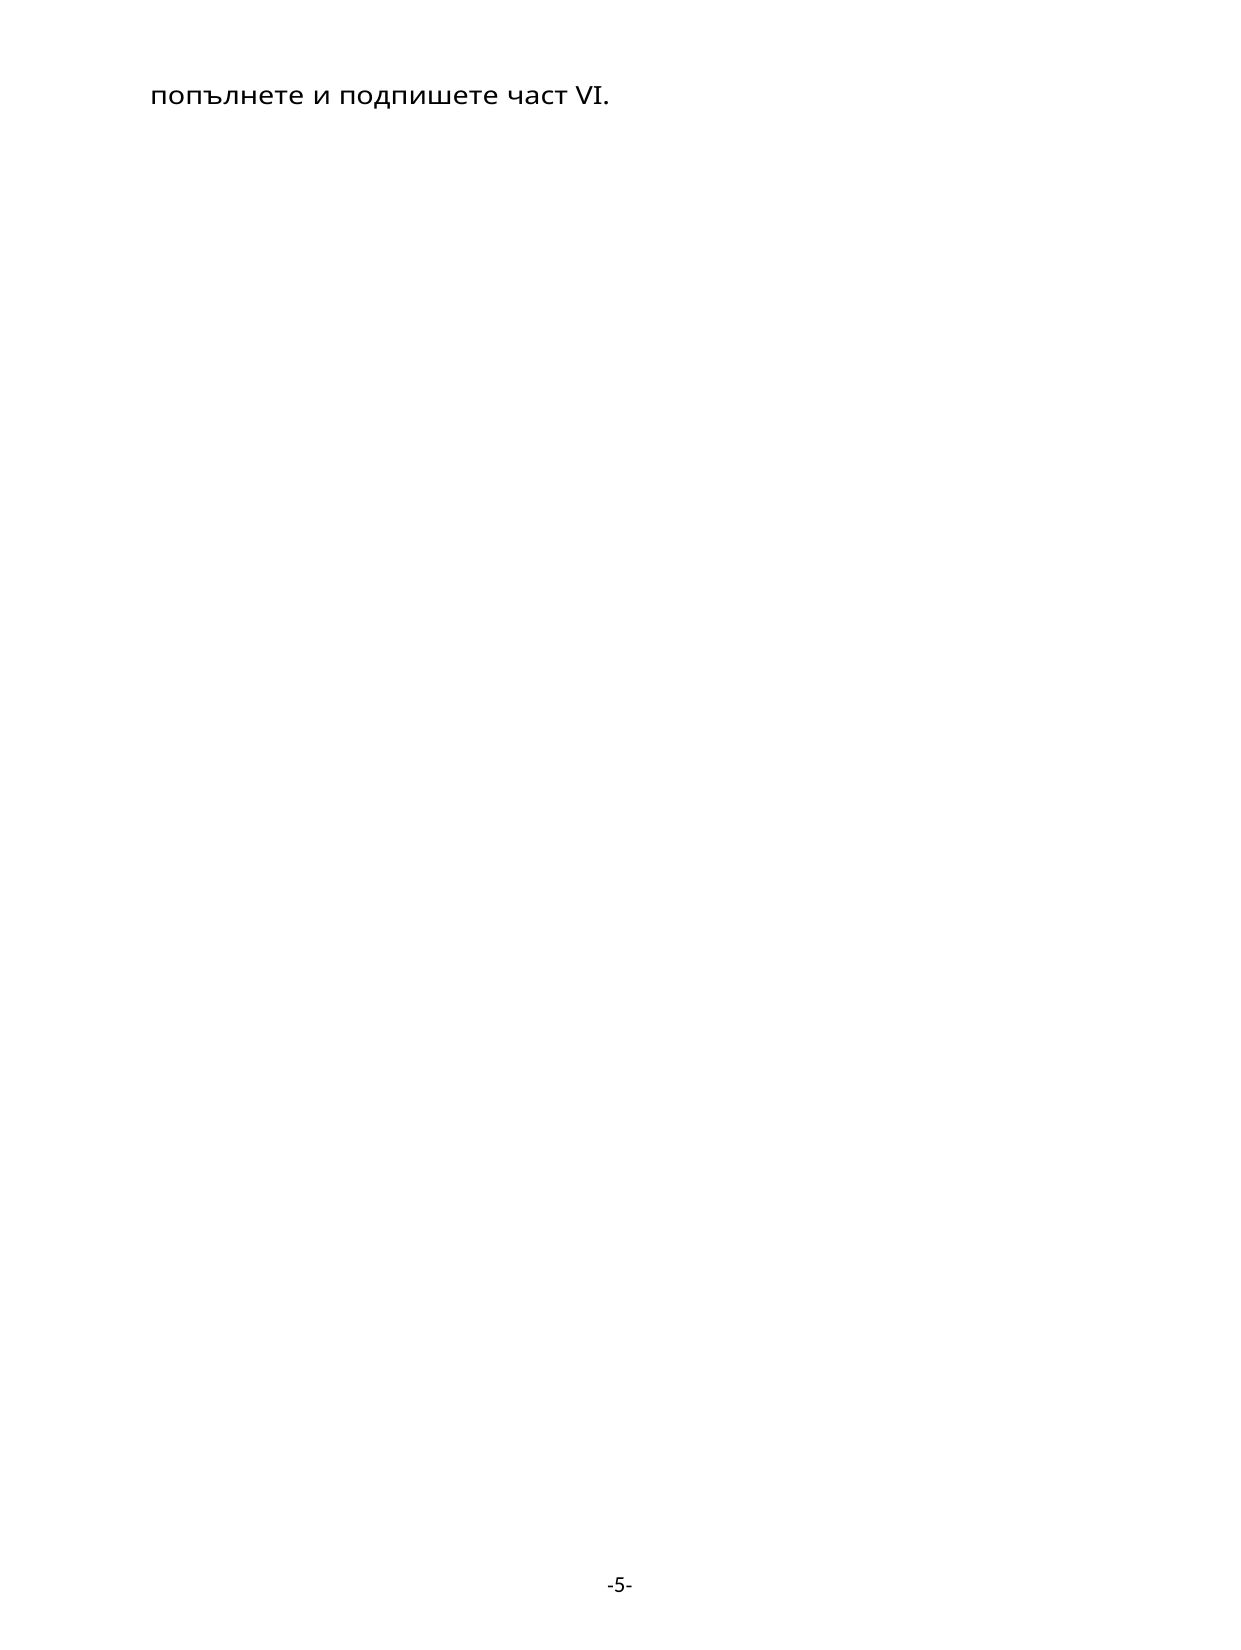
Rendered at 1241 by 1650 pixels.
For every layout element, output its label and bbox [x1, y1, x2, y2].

list [129, 73, 1108, 112]
